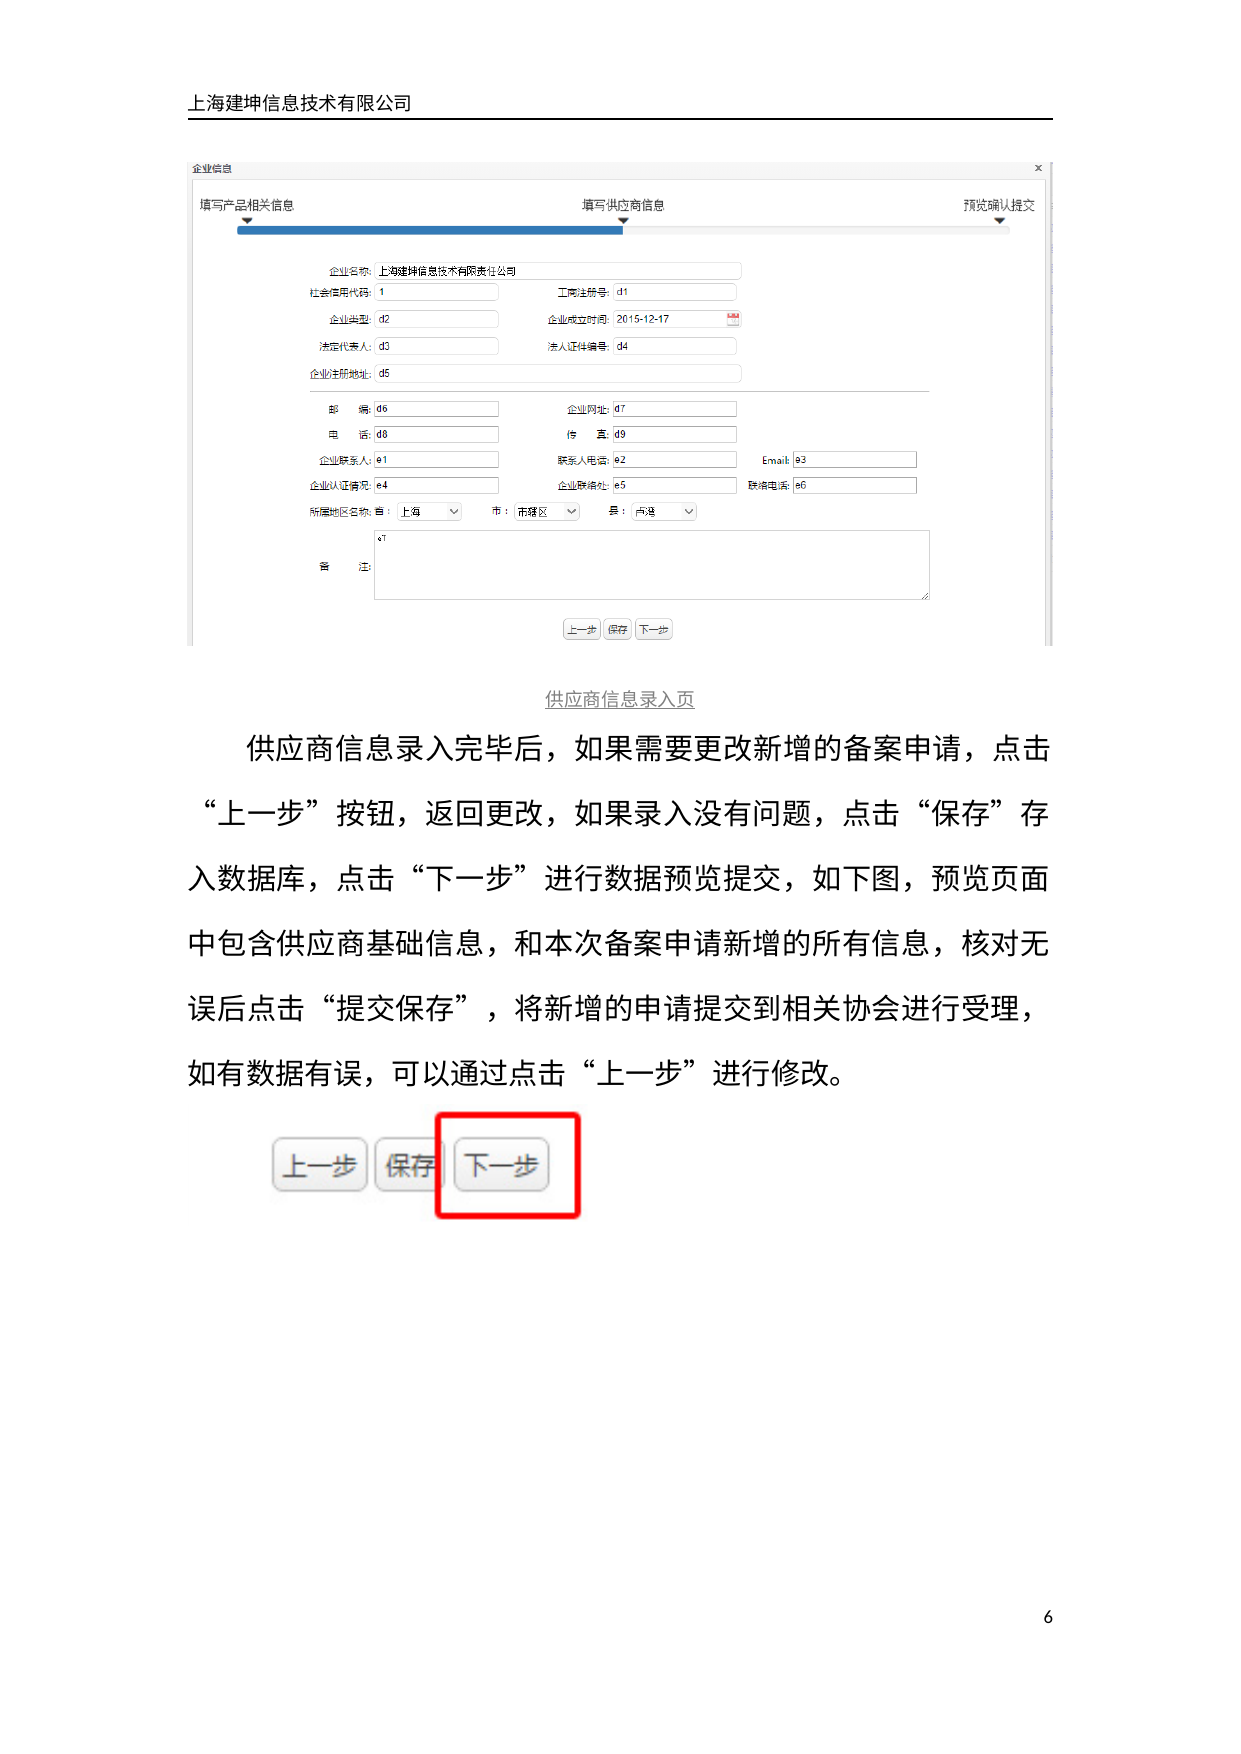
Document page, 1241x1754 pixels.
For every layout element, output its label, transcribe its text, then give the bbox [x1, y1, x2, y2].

picture [187, 1104, 667, 1226]
picture [187, 162, 1053, 646]
text 供应商信息录入页 [187, 682, 1053, 714]
text 供应商信息录入完毕后，如果需要更改新增的备案申请，点击“上一步”按钮，返回更改，如果录入没有问题，点击“保存”存入数据库，点击“下一步”进行数据预览提交，如下图，预览页面中包含供应商基础信息，和本次备案申请新增的所有信息，核对无误后点击“提交保存”，将新增的申请提交到相关协会进行受理，如有数据有误，可以通过点击“上一步”进行修改。 [187, 714, 1053, 1104]
